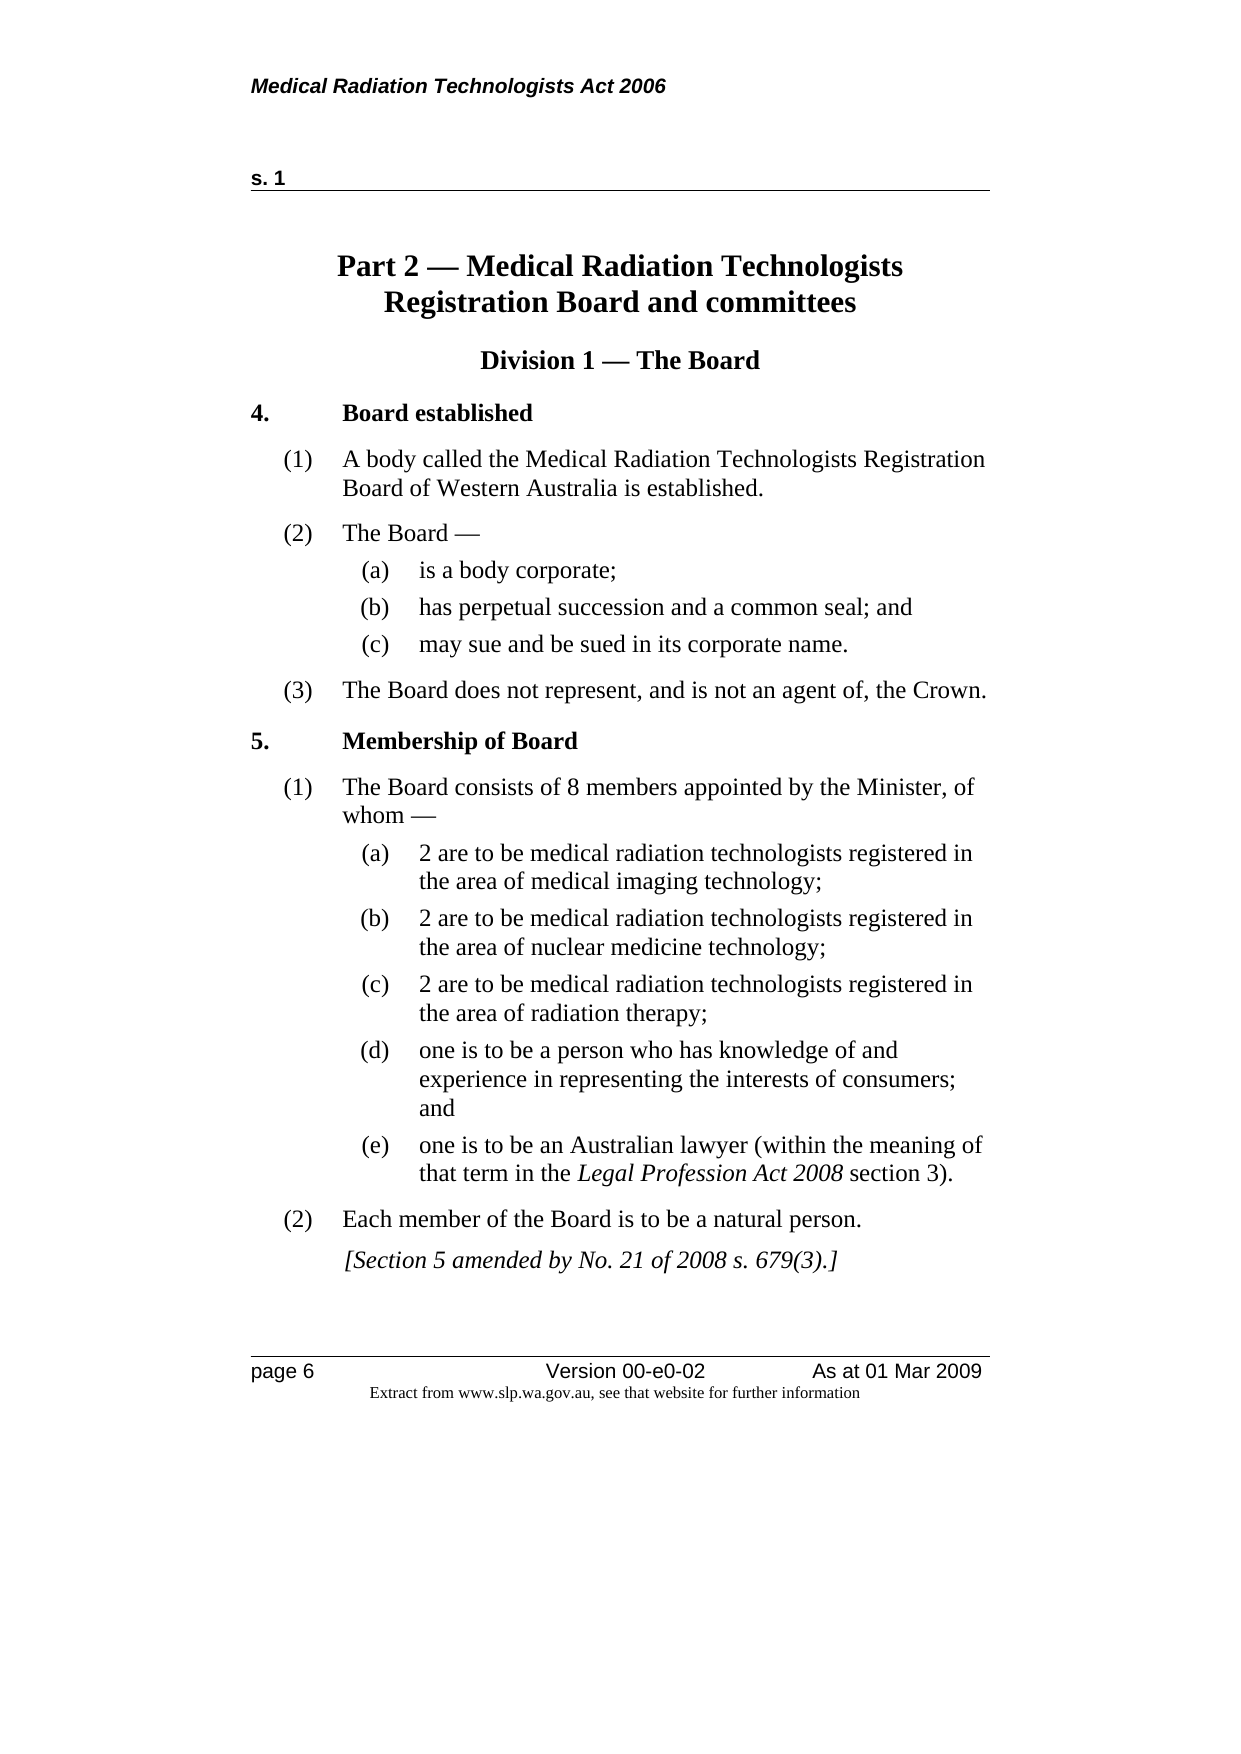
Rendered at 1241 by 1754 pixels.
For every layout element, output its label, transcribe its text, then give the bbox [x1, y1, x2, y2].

text (b) 2 are to be medical radiation technologists registered in the area of nuclear medicine technology; [251, 903, 990, 961]
text (d) one is to be a person who has knowledge of and experience in representing the interests of consumers; and [251, 1035, 990, 1121]
text (b) has perpetual succession and a common seal; and [251, 592, 990, 621]
text (a) 2 are to be medical radiation technologists registered in the area of medical imaging technology; [251, 838, 990, 895]
subtitle 5. Membership of Board [251, 726, 990, 755]
subtitle Part 2 — Medical Radiation Technologists Registration Board and committees [251, 247, 990, 319]
text (1) The Board consists of 8 members appointed by the Minister, of whom — [251, 772, 990, 829]
text (2) Each member of the Board is to be a natural person. [251, 1204, 990, 1233]
text (e) one is to be an Australian lawyer (within the meaning of that term in the Legal Profession Act 2008 section 3). [251, 1130, 990, 1187]
text (c) may sue and be sued in its corporate name. [251, 629, 990, 658]
text (1) A body called the Medical Radiation Technologists Registration Board of Western Australia is established. [251, 444, 990, 501]
text [Section 5 amended by No. 21 of 2008 s. 679(3).] [251, 1245, 990, 1274]
subtitle 4. Board established [251, 398, 990, 427]
text (c) 2 are to be medical radiation technologists registered in the area of radiation therapy; [251, 969, 990, 1027]
text (a) is a body corporate; [251, 555, 990, 584]
text (3) The Board does not represent, and is not an agent of, the Crown. [251, 675, 990, 703]
subtitle Division 1 — The Board [251, 344, 990, 376]
text (2) The Board — [251, 518, 990, 547]
